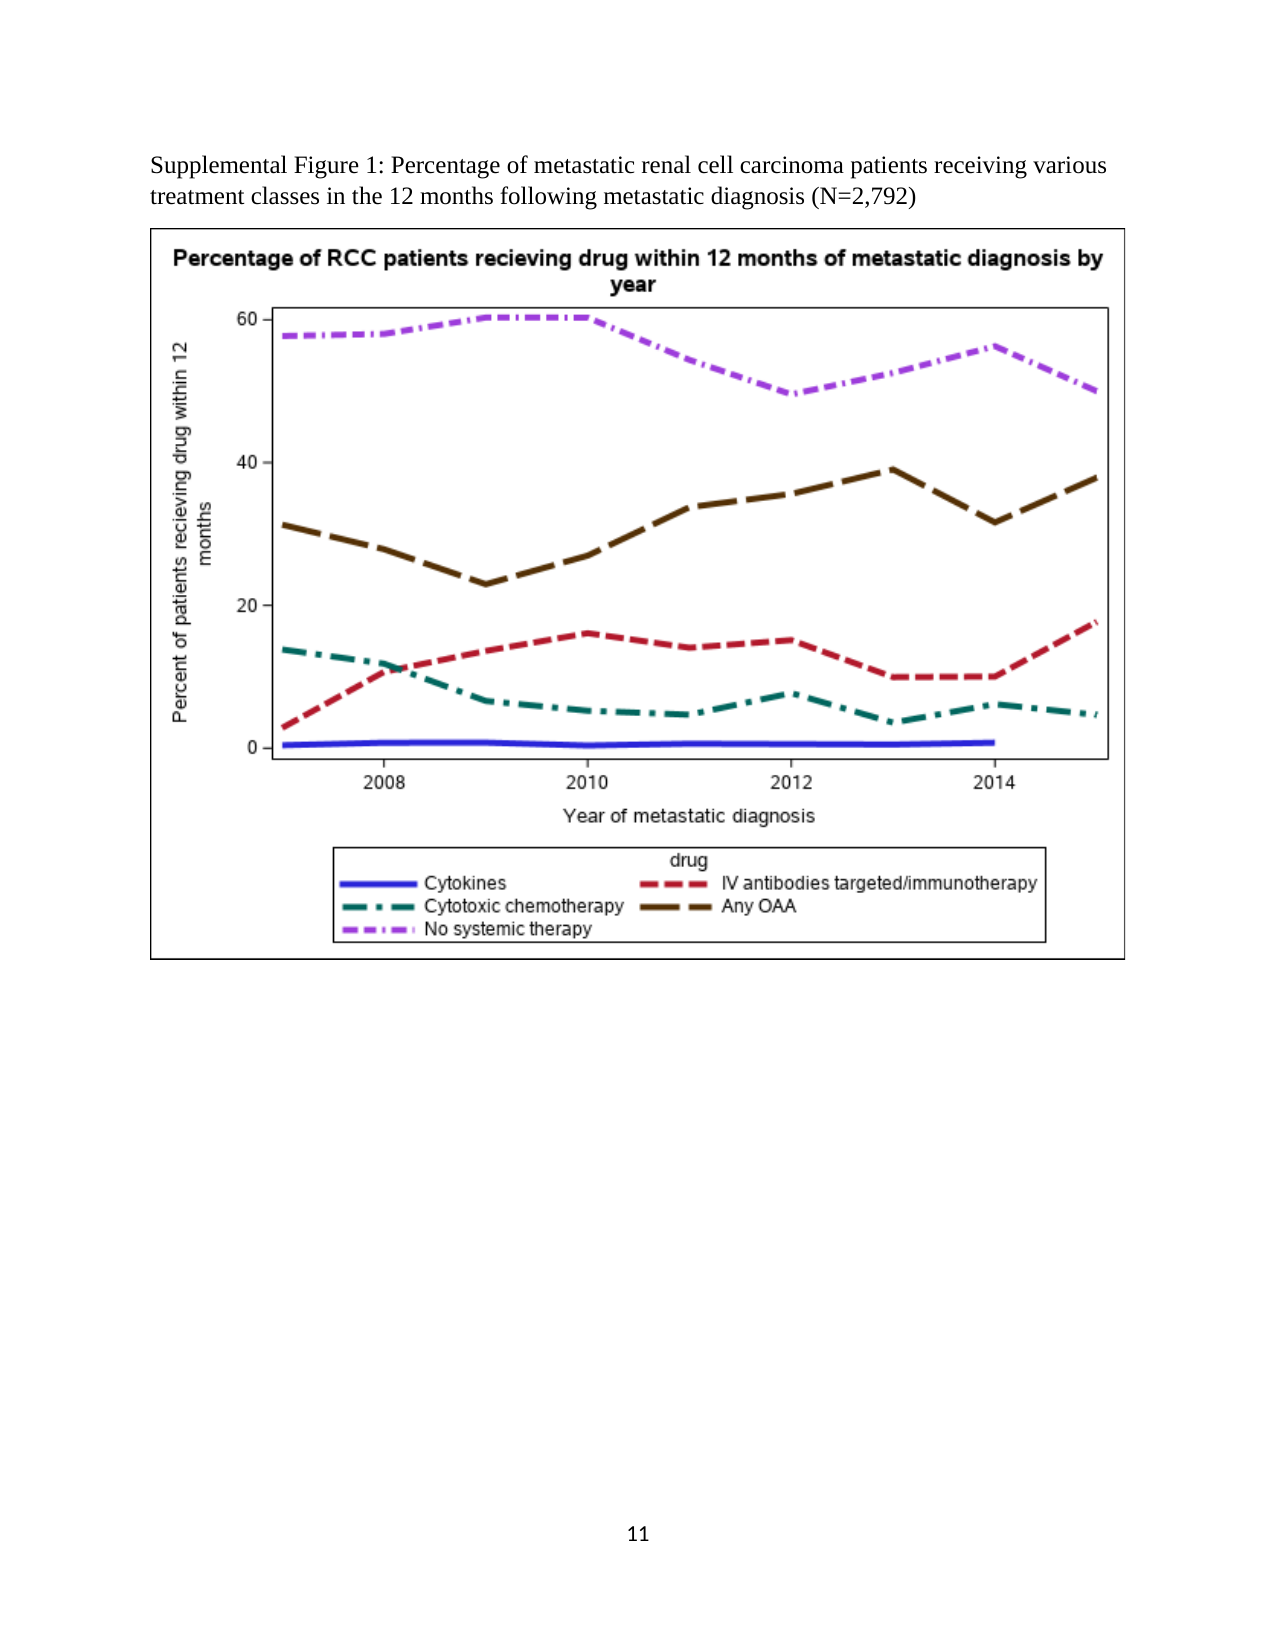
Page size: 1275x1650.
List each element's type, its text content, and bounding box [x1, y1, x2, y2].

picture [150, 228, 1125, 960]
text Supplemental Figure 1: Percentage of metastatic renal cell carcinoma patients receiving various treatment classes in the 12 months following metastatic diagnosis (N=2,792) [150, 150, 1125, 210]
